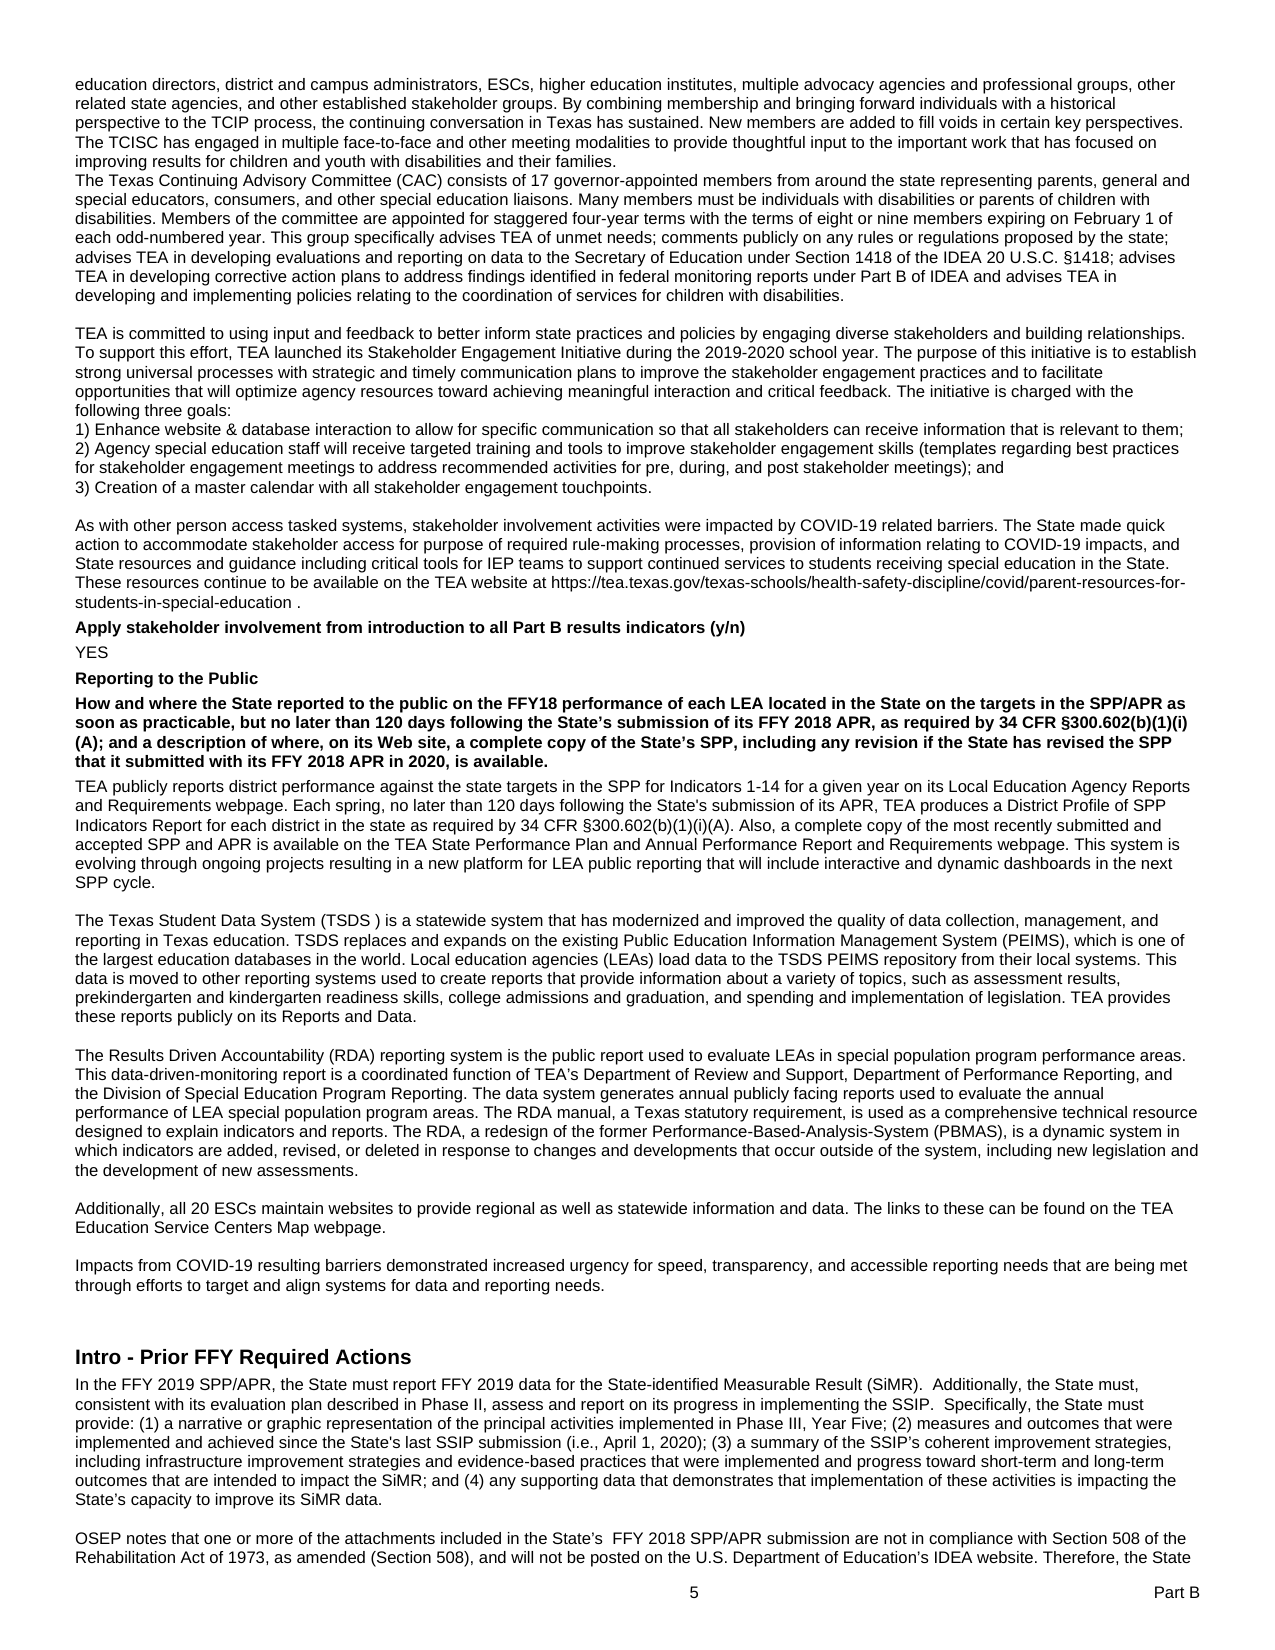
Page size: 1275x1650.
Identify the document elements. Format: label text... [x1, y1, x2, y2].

text How and where the State reported to the public on the FFY18 performance of each LEA located in the State on the targets in the SPP/APR as soon as practicable, but no later than 120 days following the State’s submission of its FFY 2018 APR, as required by 34 CFR §300.602(b)(1)(i)(A); and a description of where, on its Web site, a complete copy of the State’s SPP, including any revision if the State has revised the SPP that it submitted with its FFY 2018 APR in 2020, is available. [75, 694, 1200, 771]
text Apply stakeholder involvement from introduction to all Part B results indicators (y/n) [75, 618, 1200, 637]
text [75, 75, 1200, 612]
text YES [75, 643, 1200, 662]
subtitle Intro - Prior FFY Required Actions [75, 1345, 1200, 1369]
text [75, 1375, 1200, 1567]
text TEA publicly reports district performance against the state targets in the SPP for Indicators 1-14 for a given year on its Local Education Agency Reports and Requirements webpage. Each spring, no later than 120 days following the State's submission of its APR, TEA produces a District Profile of SPP Indicators Report for each district in the state as required by 34 CFR §300.602(b)(1)(i)(A). Also, a complete copy of the most recently submitted and accepted SPP and APR is available on the TEA State Performance Plan and Annual Performance Report and Requirements webpage. This system is evolving through ongoing projects resulting in a new platform for LEA public reporting that will include interactive and dynamic dashboards in the next SPP cycle. The Texas Student Data System (TSDS ) is a statewide system that has modernized and improved the quality of data collection, management, and reporting in Texas education. TSDS replaces and expands on the existing Public Education Information Management System (PEIMS), which is one of the largest education databases in the world. Local education agencies (LEAs) load data to the TSDS PEIMS repository from their local systems. This data is moved to other reporting systems used to create reports that provide information about a variety of topics, such as assessment results, prekindergarten and kindergarten readiness skills, college admissions and graduation, and spending and implementation of legislation. TEA provides these reports publicly on its Reports and Data. The Results Driven Accountability (RDA) reporting system is the public report used to evaluate LEAs in special population program performance areas. This data-driven-monitoring report is a coordinated function of TEA’s Department of Review and Support, Department of Performance Reporting, and the Division of Special Education Program Reporting. The data system generates annual publicly facing reports used to evaluate the annual performance of LEA special population program areas. The RDA manual, a Texas statutory requirement, is used as a comprehensive technical resource designed to explain indicators and reports. The RDA, a redesign of the former Performance-Based-Analysis-System (PBMAS), is a dynamic system in which indicators are added, revised, or deleted in response to changes and developments that occur outside of the system, including new legislation and the development of new assessments. Additionally, all 20 ESCs maintain websites to provide regional as well as statewide information and data. The links to these can be found on the TEA Education Service Centers Map webpage. Impacts from COVID-19 resulting barriers demonstrated increased urgency for speed, transparency, and accessible reporting needs that are being met through efforts to target and align systems for data and reporting needs. [75, 777, 1200, 1294]
text Reporting to the Public [75, 669, 1200, 688]
